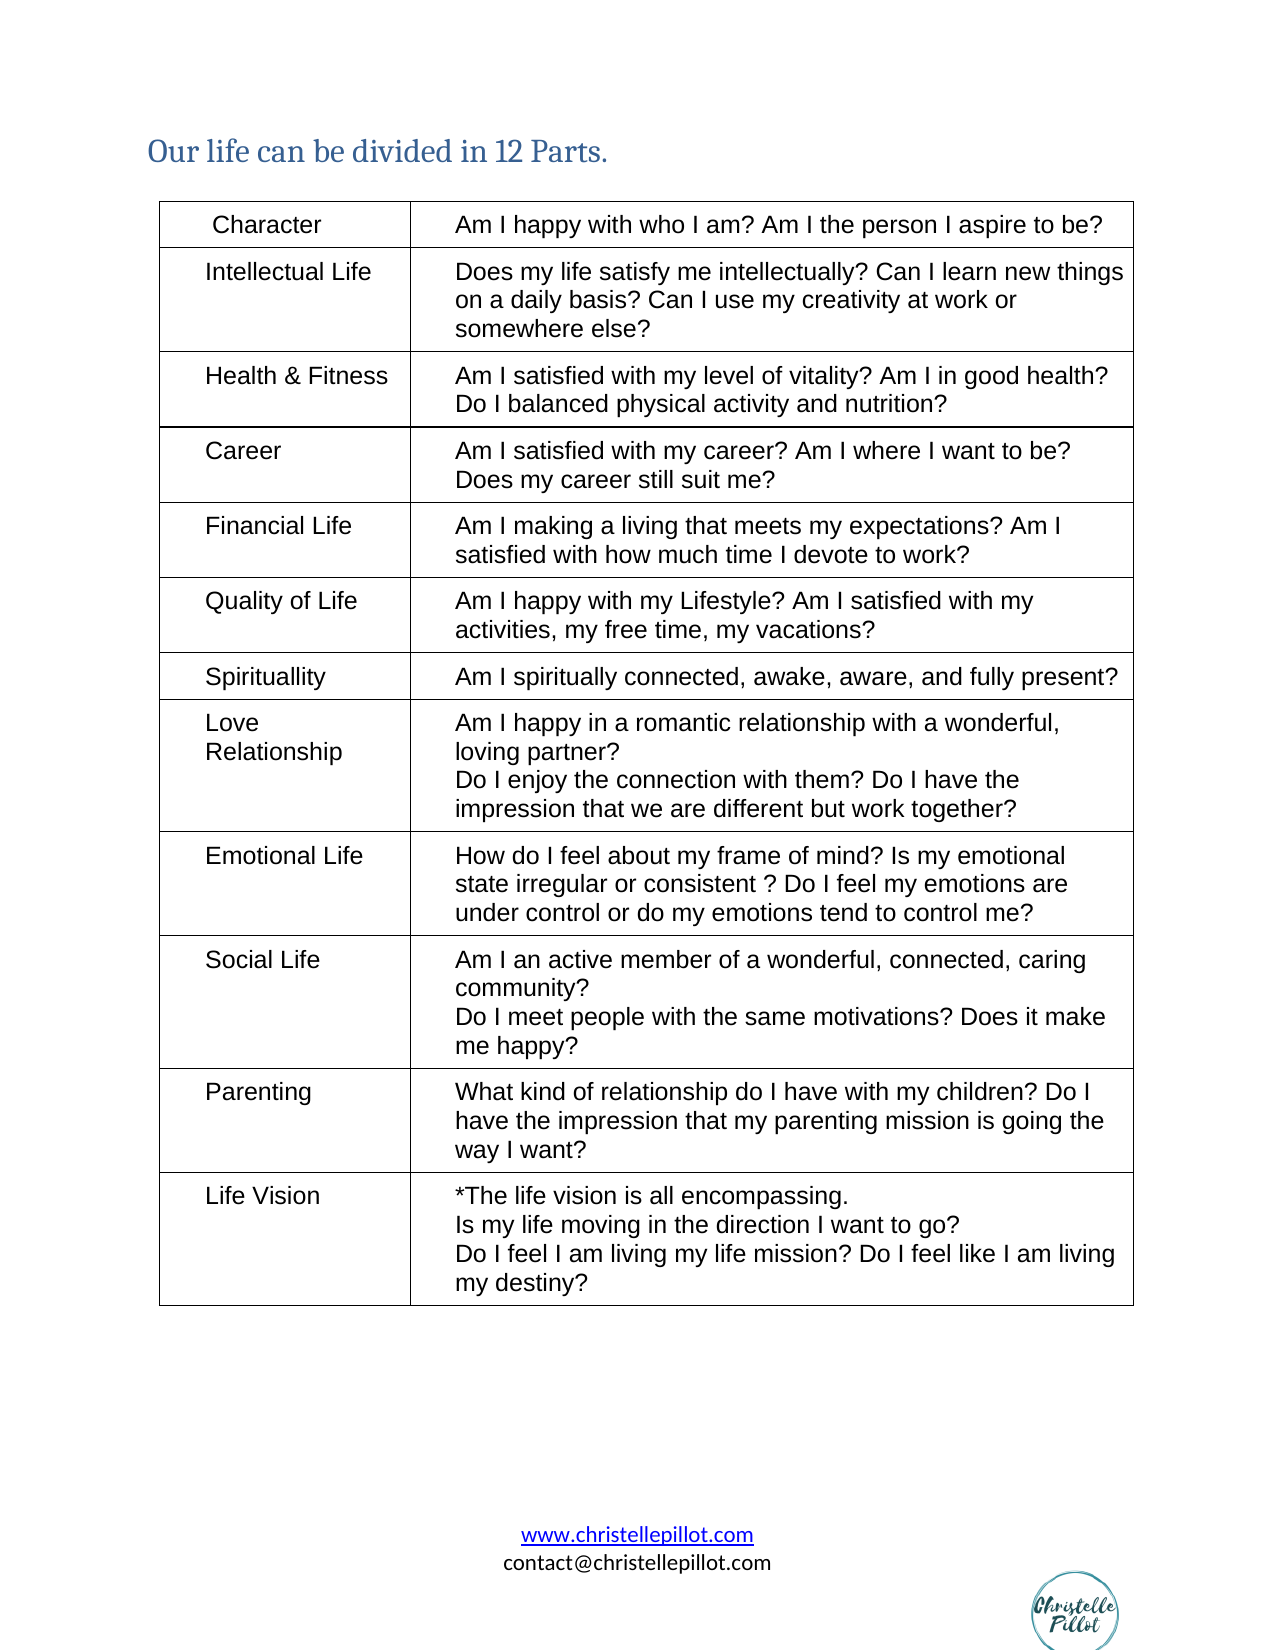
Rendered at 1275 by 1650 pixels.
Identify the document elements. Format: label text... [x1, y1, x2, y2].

table_cell Emotional Life [160, 832, 410, 935]
table_cell Does my life satisfy me intellectually? Can I learn new things on a daily basis? Can I use my creativity at work or somewhere else? [411, 248, 1133, 351]
table_header Character [160, 202, 410, 247]
table_cell Am I an active member of a wonderful, connected, caring community? Do I meet people with the same motivations? Does it make me happy? [411, 936, 1133, 1068]
table_cell Quality of Life [160, 578, 410, 652]
table_cell Career [160, 428, 410, 502]
table_cell Love Relationship [160, 700, 410, 831]
table_cell Parenting [160, 1069, 410, 1172]
table_cell Intellectual Life [160, 248, 410, 351]
table_cell Social Life [160, 936, 410, 1068]
table_cell Am I satisfied with my career? Am I where I want to be? Does my career still suit me? [411, 428, 1133, 502]
table_cell What kind of relationship do I have with my children? Do I have the impression that my parenting mission is going the way I want? [411, 1069, 1133, 1172]
table_cell Financial Life [160, 503, 410, 577]
table_header Am I happy with who I am? Am I the person I aspire to be? [411, 202, 1133, 247]
picture [1018, 1558, 1130, 1650]
table_cell Am I making a living that meets my expectations? Am I satisfied with how much time I devote to work? [411, 503, 1133, 577]
subtitle Our life can be divided in 12 Parts. [148, 133, 1127, 171]
table_cell Am I happy with my Lifestyle? Am I satisfied with my activities, my free time, my vacations? [411, 578, 1133, 652]
table_cell Life Vision [160, 1173, 410, 1304]
table_cell Am I satisfied with my level of vitality? Am I in good health? Do I balanced physical activity and nutrition? [411, 352, 1133, 426]
table_cell *The life vision is all encompassing. Is my life moving in the direction I want to go? Do I feel I am living my life mission? Do I feel like I am living my destiny? [411, 1173, 1133, 1304]
table_cell Health & Fitness [160, 352, 410, 426]
table_cell How do I feel about my frame of mind? Is my emotional state irregular or consistent ? Do I feel my emotions are under control or do my emotions tend to control me? [411, 832, 1133, 935]
table_cell Am I spiritually connected, awake, aware, and fully present? [411, 653, 1133, 698]
table_cell Spirituallity [160, 653, 410, 698]
table_cell Am I happy in a romantic relationship with a wonderful, loving partner? Do I enjoy the connection with them? Do I have the impression that we are different but work together? [411, 700, 1133, 831]
